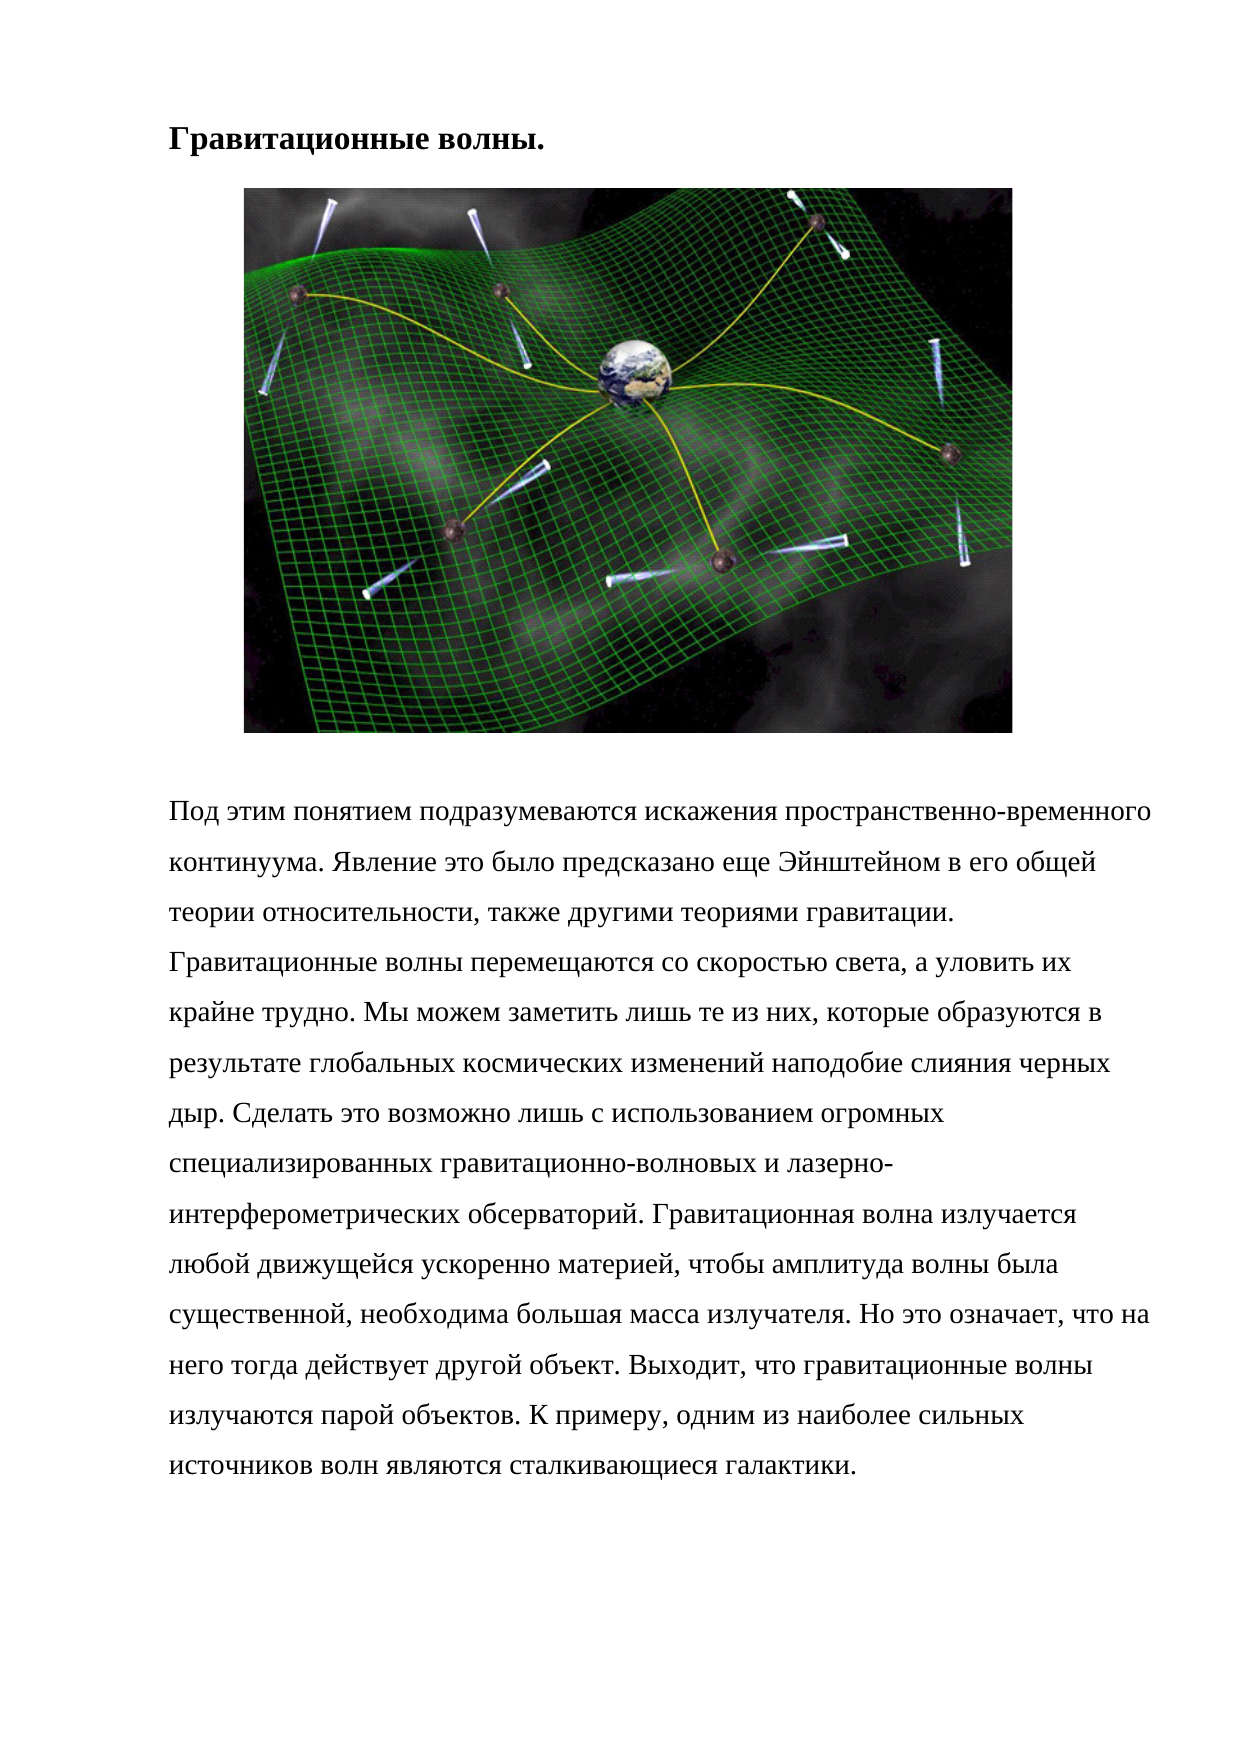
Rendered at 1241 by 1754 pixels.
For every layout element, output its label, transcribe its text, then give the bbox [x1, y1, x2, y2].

text Гравитационные волны. [169, 118, 1162, 156]
picture [243, 188, 1013, 733]
text Под этим понятием подразумеваются искажения пространственно-временного континуума. Явление это было предсказано еще Эйнштейном в его общей теории относительности, также другими теориями гравитации. Гравитационные волны перемещаются со скоростью света, а уловить их крайне трудно. Мы можем заметить лишь те из них, которые образуются в результате глобальных космических изменений наподобие слияния черных дыр. Сделать это возможно лишь с использованием огромных специализированных гравитационно-волновых и лазерно-интерферометрических обсерваторий. Гравитационная волна излучается любой движущейся ускоренно материей, чтобы амплитуда волны была существенной, необходима большая масса излучателя. Но это означает, что на него тогда действует другой объект. Выходит, что гравитационные волны излучаются парой объектов. К примеру, одним из наиболее сильных источников волн являются сталкивающиеся галактики. [169, 793, 1162, 1481]
